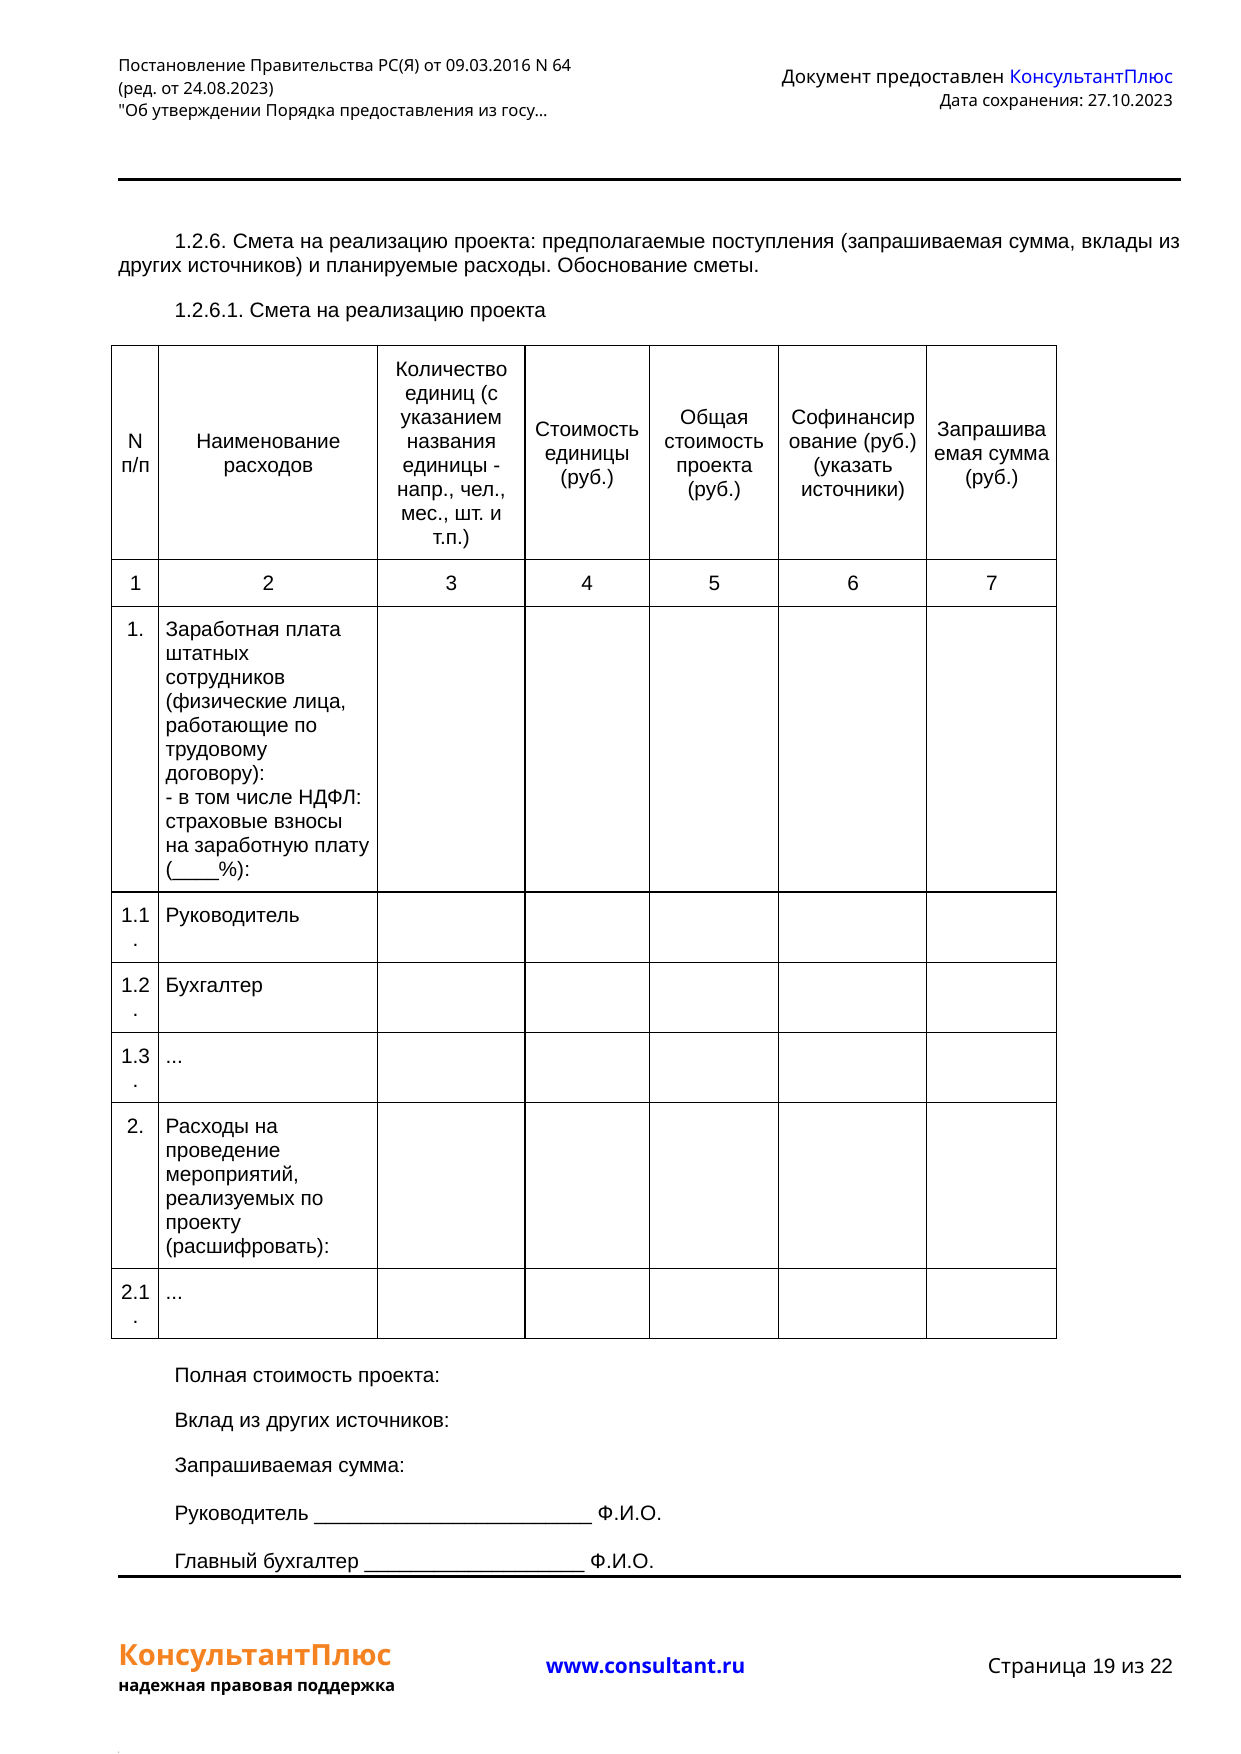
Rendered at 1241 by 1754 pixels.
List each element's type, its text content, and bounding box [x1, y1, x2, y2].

table_cell [779, 893, 926, 962]
table_cell [650, 893, 778, 962]
text 1.2.6.1. Смета на реализацию проекта [118, 297, 1181, 321]
text Запрашиваемая сумма: [118, 1453, 1181, 1477]
table_cell [927, 893, 1056, 962]
table_cell [378, 607, 524, 891]
table_header Запрашиваемая сумма (руб.) [927, 346, 1056, 559]
table_header Стоимость единицы (руб.) [526, 346, 649, 559]
table_cell Заработная плата штатных сотрудников (физические лица, работающие по трудовому договору): - в том числе НДФЛ: страховые взносы на заработную плату (____%): [159, 607, 377, 891]
table_cell [650, 1103, 778, 1268]
table_cell [779, 963, 926, 1032]
table_cell 6 [779, 560, 926, 606]
table_cell 3 [378, 560, 524, 606]
text Вклад из других источников: [118, 1408, 1181, 1432]
table_cell Бухгалтер [159, 963, 377, 1032]
table_cell [927, 607, 1056, 891]
table_header Количество единиц (с указанием названия единицы - напр., чел., мес., шт. и т.п.) [378, 346, 524, 559]
table_cell [526, 963, 649, 1032]
table_cell 5 [650, 560, 778, 606]
table_cell 1.1. [112, 893, 158, 962]
text Главный бухгалтер ___________________ Ф.И.О. [118, 1549, 1181, 1573]
table_cell [526, 1269, 649, 1338]
table_cell [779, 1103, 926, 1268]
table_cell 1. [112, 607, 158, 891]
table_cell [526, 1033, 649, 1102]
table_cell [378, 1269, 524, 1338]
table_cell 7 [927, 560, 1056, 606]
table_cell [378, 963, 524, 1032]
table_cell ... [159, 1033, 377, 1102]
table_cell [779, 607, 926, 891]
table_header Наименование расходов [159, 346, 377, 559]
table_cell 1.3. [112, 1033, 158, 1102]
table_cell [927, 1103, 1056, 1268]
table_cell 2. [112, 1103, 158, 1268]
table_cell [526, 607, 649, 891]
table_cell Расходы на проведение мероприятий, реализуемых по проекту (расшифровать): [159, 1103, 377, 1268]
text 1.2.6. Смета на реализацию проекта: предполагаемые поступления (запрашиваемая сумма, вклады из других источников) и планируемые расходы. Обоснование сметы. [118, 229, 1181, 277]
table_cell [779, 1033, 926, 1102]
table_header Общая стоимость проекта (руб.) [650, 346, 778, 559]
table_cell [378, 1103, 524, 1268]
table_cell [650, 1269, 778, 1338]
table_cell [779, 1269, 926, 1338]
table_cell [526, 1103, 649, 1268]
table_cell [927, 1033, 1056, 1102]
table_cell [650, 1033, 778, 1102]
table_header N п/п [112, 346, 158, 559]
table_cell 2 [159, 560, 377, 606]
table_cell 2.1. [112, 1269, 158, 1338]
table_cell [526, 893, 649, 962]
table_cell 1.2. [112, 963, 158, 1032]
table_cell 4 [526, 560, 649, 606]
table_cell [927, 963, 1056, 1032]
table_cell [650, 963, 778, 1032]
table_cell Руководитель [159, 893, 377, 962]
table_cell [378, 893, 524, 962]
table_cell 1 [112, 560, 158, 606]
text Полная стоимость проекта: [118, 1363, 1181, 1387]
table_cell ... [159, 1269, 377, 1338]
table_cell [650, 607, 778, 891]
table_cell [378, 1033, 524, 1102]
text Руководитель ________________________ Ф.И.О. [118, 1501, 1181, 1525]
table_cell [927, 1269, 1056, 1338]
table_header Софинансирование (руб.) (указать источники) [779, 346, 926, 559]
